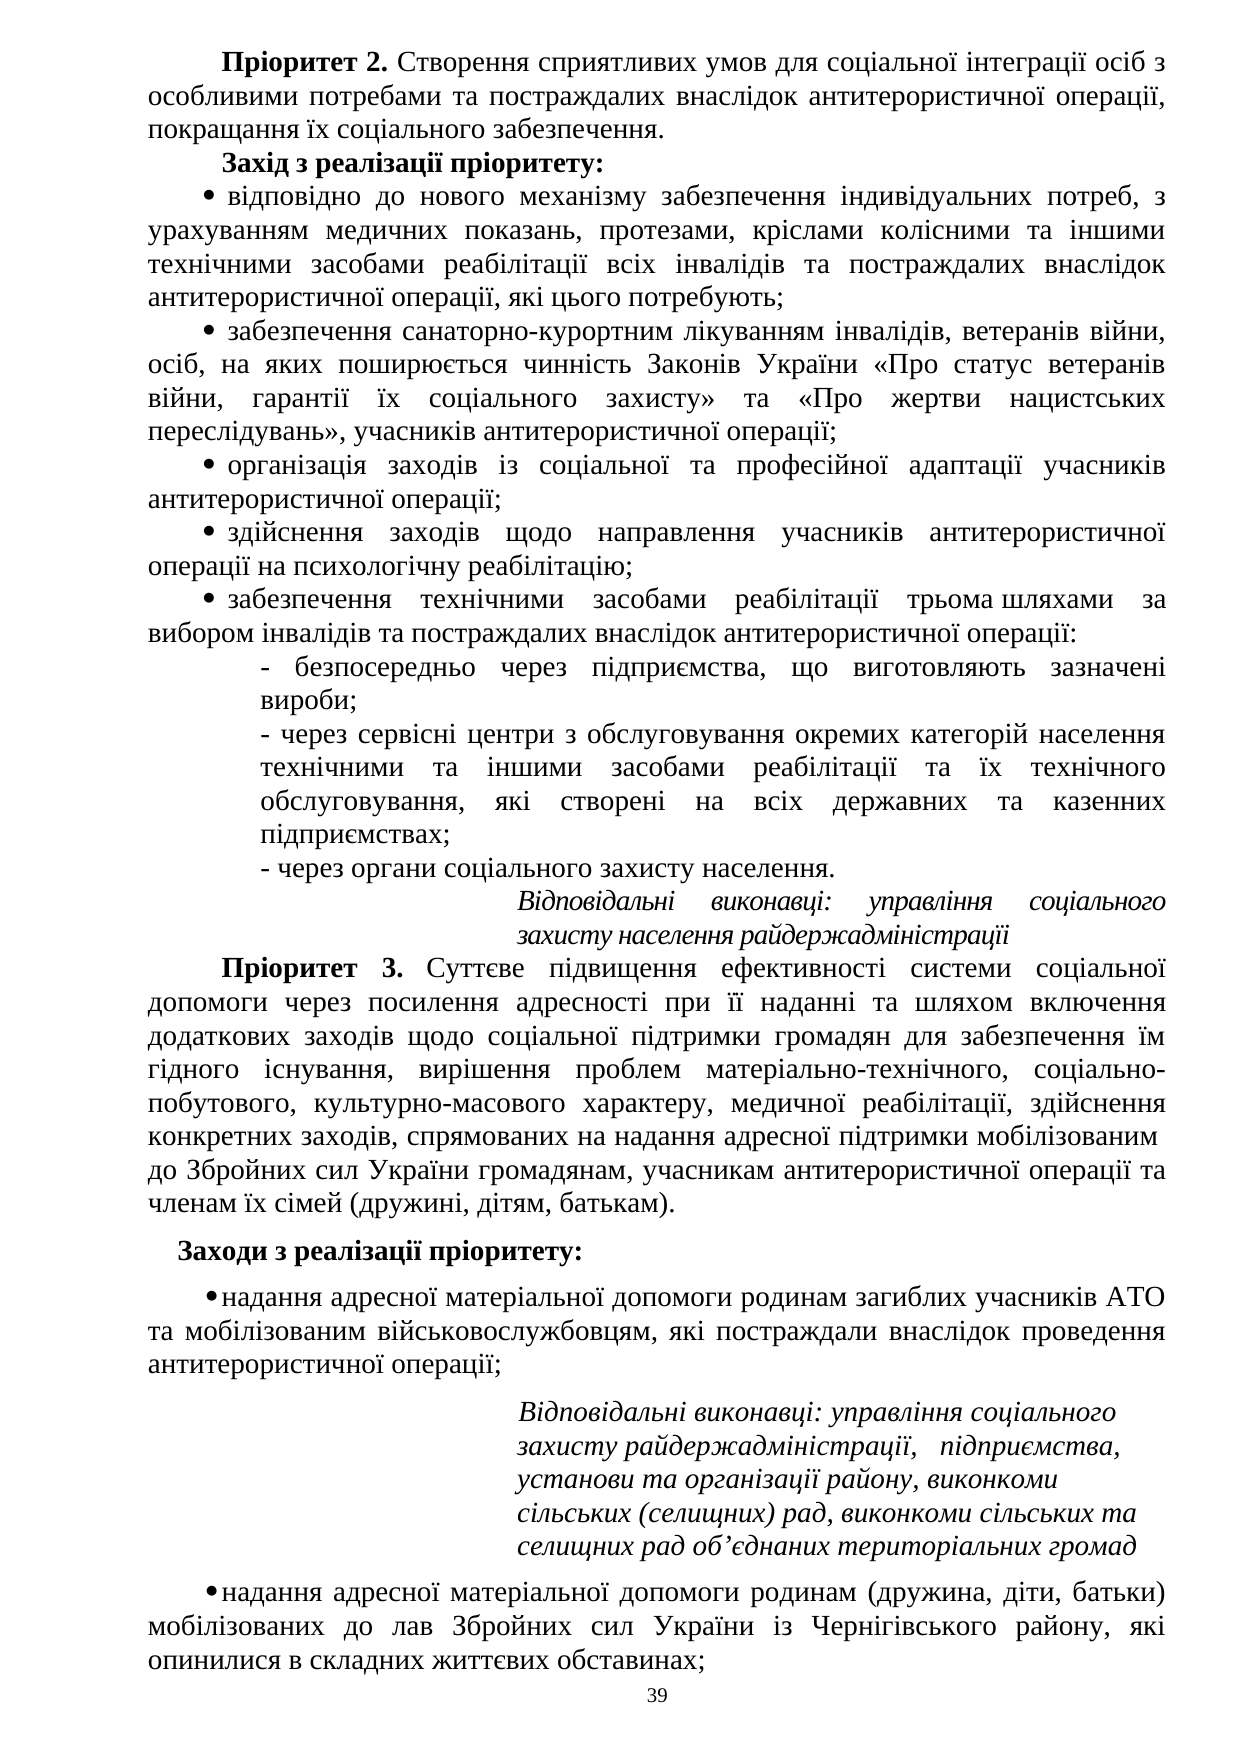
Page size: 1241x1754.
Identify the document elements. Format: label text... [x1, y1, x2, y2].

list надання адресної матеріальної допомоги родинам (дружина, діти, батьки) мобілізованих до лав Збройних сил України із Чернігівського району, які опинилися в складних життєвих обставинах; [148, 1574, 1167, 1675]
text Пріоритет 2. Створення сприятливих умов для соціальної інтеграції осіб з особливими потребами та постраждалих внаслідок антитерористичної операції, покращання їх соціального забезпечення. [148, 44, 1167, 145]
text Захід з реалізації пріоритету: [148, 145, 1167, 178]
list надання адресної матеріальної допомоги родинам загиблих учасників АТО та мобілізованим військовослужбовцям, які постраждали внаслідок проведення антитерористичної операції; [148, 1279, 1167, 1380]
list забезпечення технічними засобами реабілітації трьома шляхами за вибором інвалідів та постраждалих внаслідок антитерористичної операції: [148, 581, 1167, 649]
text - через сервісні центри з обслуговування окремих категорій населення технічними та іншими засобами реабілітації та їх технічного обслуговування, які створені на всіх державних та казенних підприємствах; [260, 716, 1167, 850]
text - через органи соціального захисту населення. [260, 850, 1167, 883]
text Пріоритет 3. Суттєве підвищення ефективності системи соціальної допомоги через посилення адресності при її наданні та шляхом включення додаткових заходів щодо соціальної підтримки громадян для забезпечення їм гідного існування, вирішення проблем матеріально-технічного, соціально-побутового, культурно-масового характеру, медичної реабілітації, здійснення конкретних заходів, спрямованих на надання адресної підтримки мобілізованим до Збройних сил України громадянам, учасникам антитерористичної операції та членам їх сімей (дружині, дітям, батькам). [148, 951, 1167, 1219]
list організація заходів із соціальної та професійної адаптації учасників антитерористичної операції; [148, 447, 1167, 514]
list здійснення заходів щодо направлення учасників антитерористичної операції на психологічну реабілітацію; [148, 514, 1167, 581]
text Відповідальні виконавці: управління соціального захисту райдержадміністрації, підприємства, установи та організації району, виконкоми сільських (селищних) рад, виконкоми сільських та селищних рад об’єднаних територіальних громад [517, 1394, 1167, 1562]
text Відповідальні виконавці: управління соціального захисту населення райдержадміністрацїі [517, 883, 1167, 951]
list забезпечення санаторно-курортним лікуванням інвалідів, ветеранів війни, осіб, на яких поширюється чинність Законів України «Про статус ветеранів війни, гарантії їх соціального захисту» та «Про жертви нацистських переслідувань», учасників антитерористичної операції; [148, 313, 1167, 447]
text - безпосередньо через підприємства, що виготовляють зазначені вироби; [260, 649, 1167, 716]
text Заходи з реалізації пріоритету: [177, 1233, 1167, 1267]
list відповідно до нового механізму забезпечення індивідуальних потреб, з урахуванням медичних показань, протезами, кріслами колісними та іншими технічними засобами реабілітації всіх інвалідів та постраждалих внаслідок антитерористичної операції, які цього потребують; [148, 178, 1167, 313]
